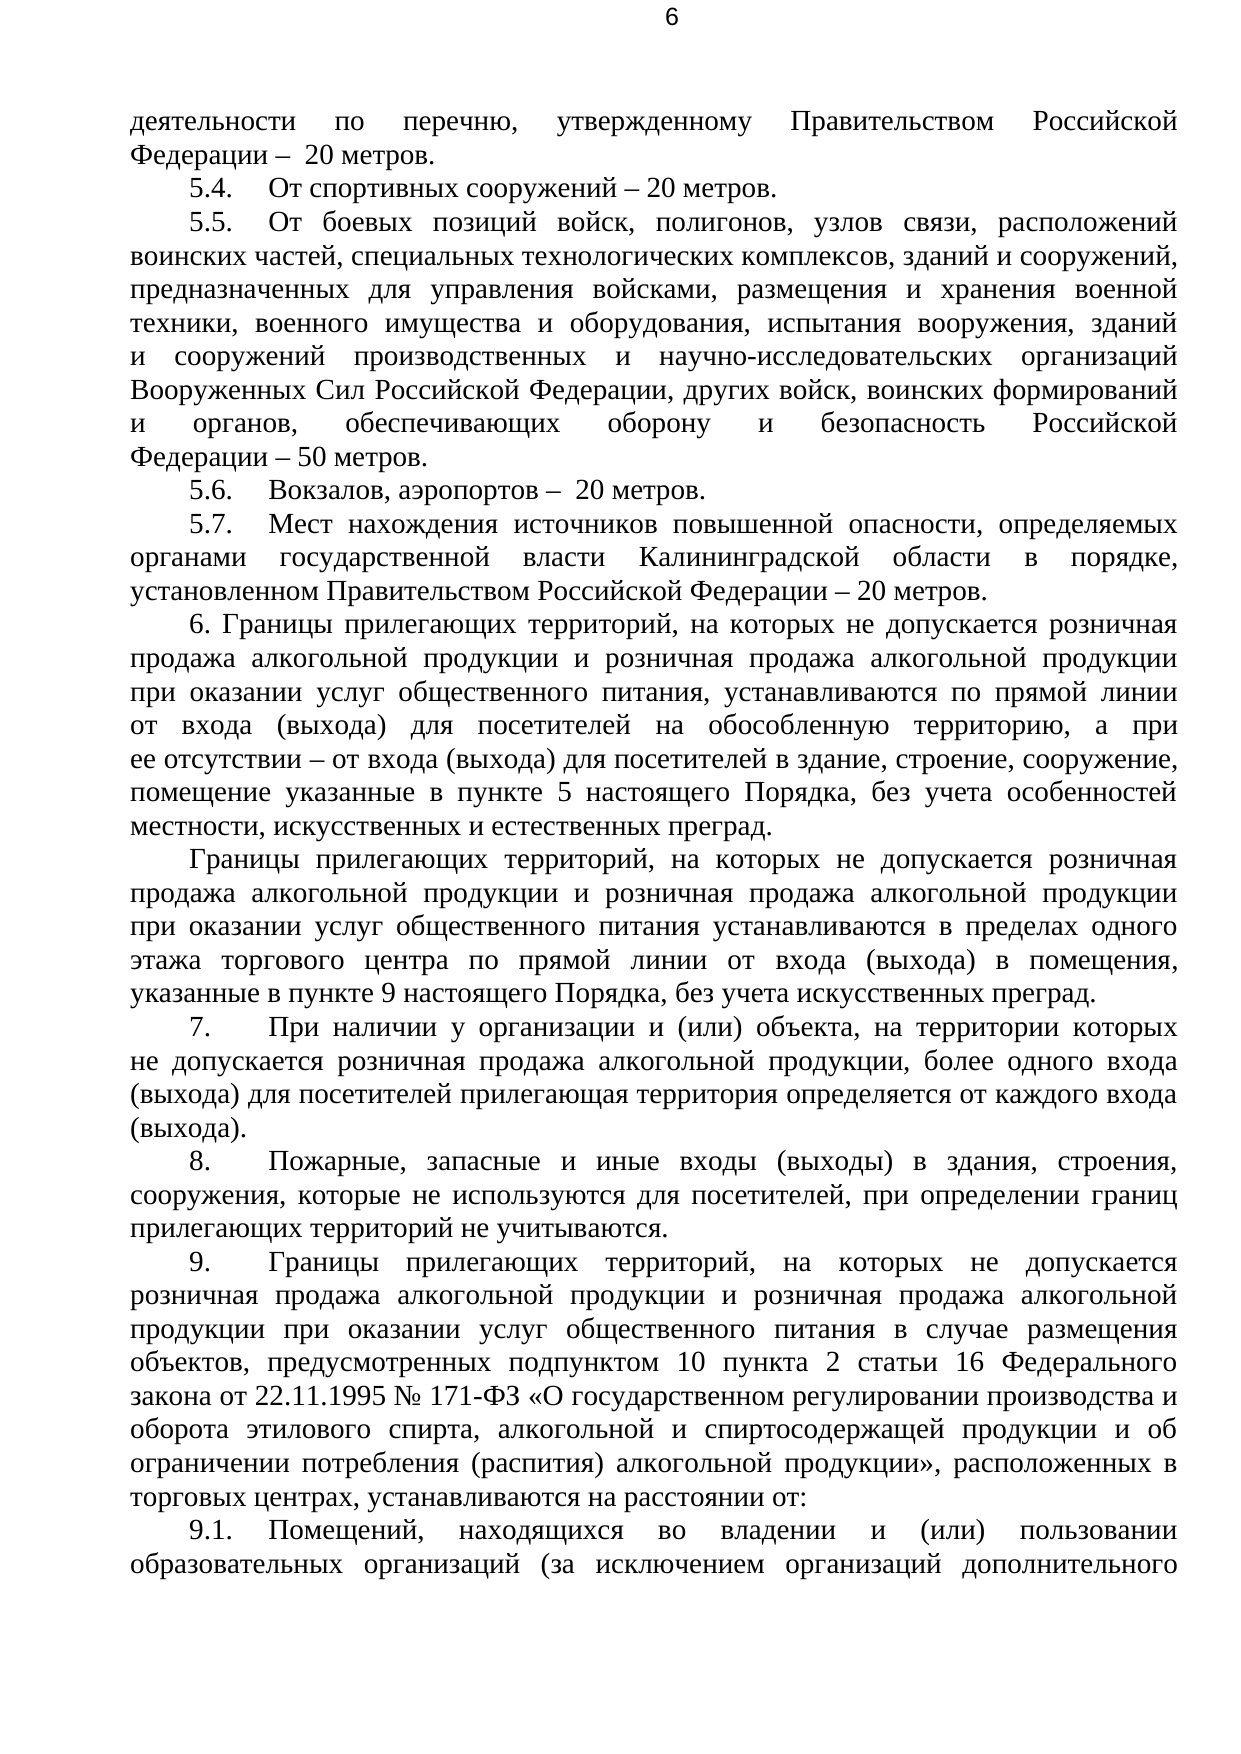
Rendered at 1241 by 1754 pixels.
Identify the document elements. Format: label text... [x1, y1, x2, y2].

text 5.4. От спортивных сооружений – 20 метров. [118, 171, 1167, 204]
text 5.7. Мест нахождения источников повышенной опасности, определяемых органами государственной власти Калининградской области в порядке, установленном Правительством Российской Федерации – 20 метров. [118, 506, 1167, 607]
text 7. При наличии у организации и (или) объекта, на территории которых не допускается розничная продажа алкогольной продукции, более одного входа (выхода) для посетителей прилегающая территория определяется от каждого входа (выхода). [118, 1009, 1167, 1143]
text 9. Границы прилегающих территорий, на которых не допускается розничная продажа алкогольной продукции и розничная продажа алкогольной продукции при оказании услуг общественного питания в случае размещения объектов, предусмотренных подпунктом 10 пункта 2 статьи 16 Федерального закона от 22.11.1995 № 171-ФЗ «О государственном регулировании производства и оборота этилового спирта, алкогольной и спиртосодержащей продукции и об ограничении потребления (распития) алкогольной продукции», расположенных в торговых центрах, устанавливаются на расстоянии от: [118, 1244, 1167, 1512]
text 5.5. От боевых позиций войск, полигонов, узлов связи, расположений воинских частей, специальных технологических комплексов, зданий и сооружений, предназначенных для управления войсками, размещения и хранения военной техники, военного имущества и оборудования, испытания вооружения, зданий и сооружений производственных и научно-исследовательских организаций Вооруженных Сил Российской Федерации, других войск, воинских формирований и органов, обеспечивающих оборону и безопасность Российской Федерации – 50 метров. [118, 204, 1167, 472]
text 8. Пожарные, запасные и иные входы (выходы) в здания, строения, сооружения, которые не используются для посетителей, при определении границ прилегающих территорий не учитываются. [118, 1143, 1167, 1244]
text 5.6. Вокзалов, аэропортов – 20 метров. [118, 472, 1167, 506]
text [118, 103, 1167, 171]
text 6. Границы прилегающих территорий, на которых не допускается розничная продажа алкогольной продукции и розничная продажа алкогольной продукции при оказании услуг общественного питания, устанавливаются по прямой линии от входа (выхода) для посетителей на обособленную территорию, а при ее отсутствии – от входа (выхода) для посетителей в здание, строение, сооружение, помещение указанные в пункте 5 настоящего Порядка, без учета особенностей местности, искусственных и естественных преград. [118, 607, 1167, 841]
text Границы прилегающих территорий, на которых не допускается розничная продажа алкогольной продукции и розничная продажа алкогольной продукции при оказании услуг общественного питания устанавливаются в пределах одного этажа торгового центра по прямой линии от входа (выхода) в помещения, указанные в пункте 9 настоящего Порядка, без учета искусственных преград. [118, 841, 1167, 1009]
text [118, 1512, 1167, 1579]
